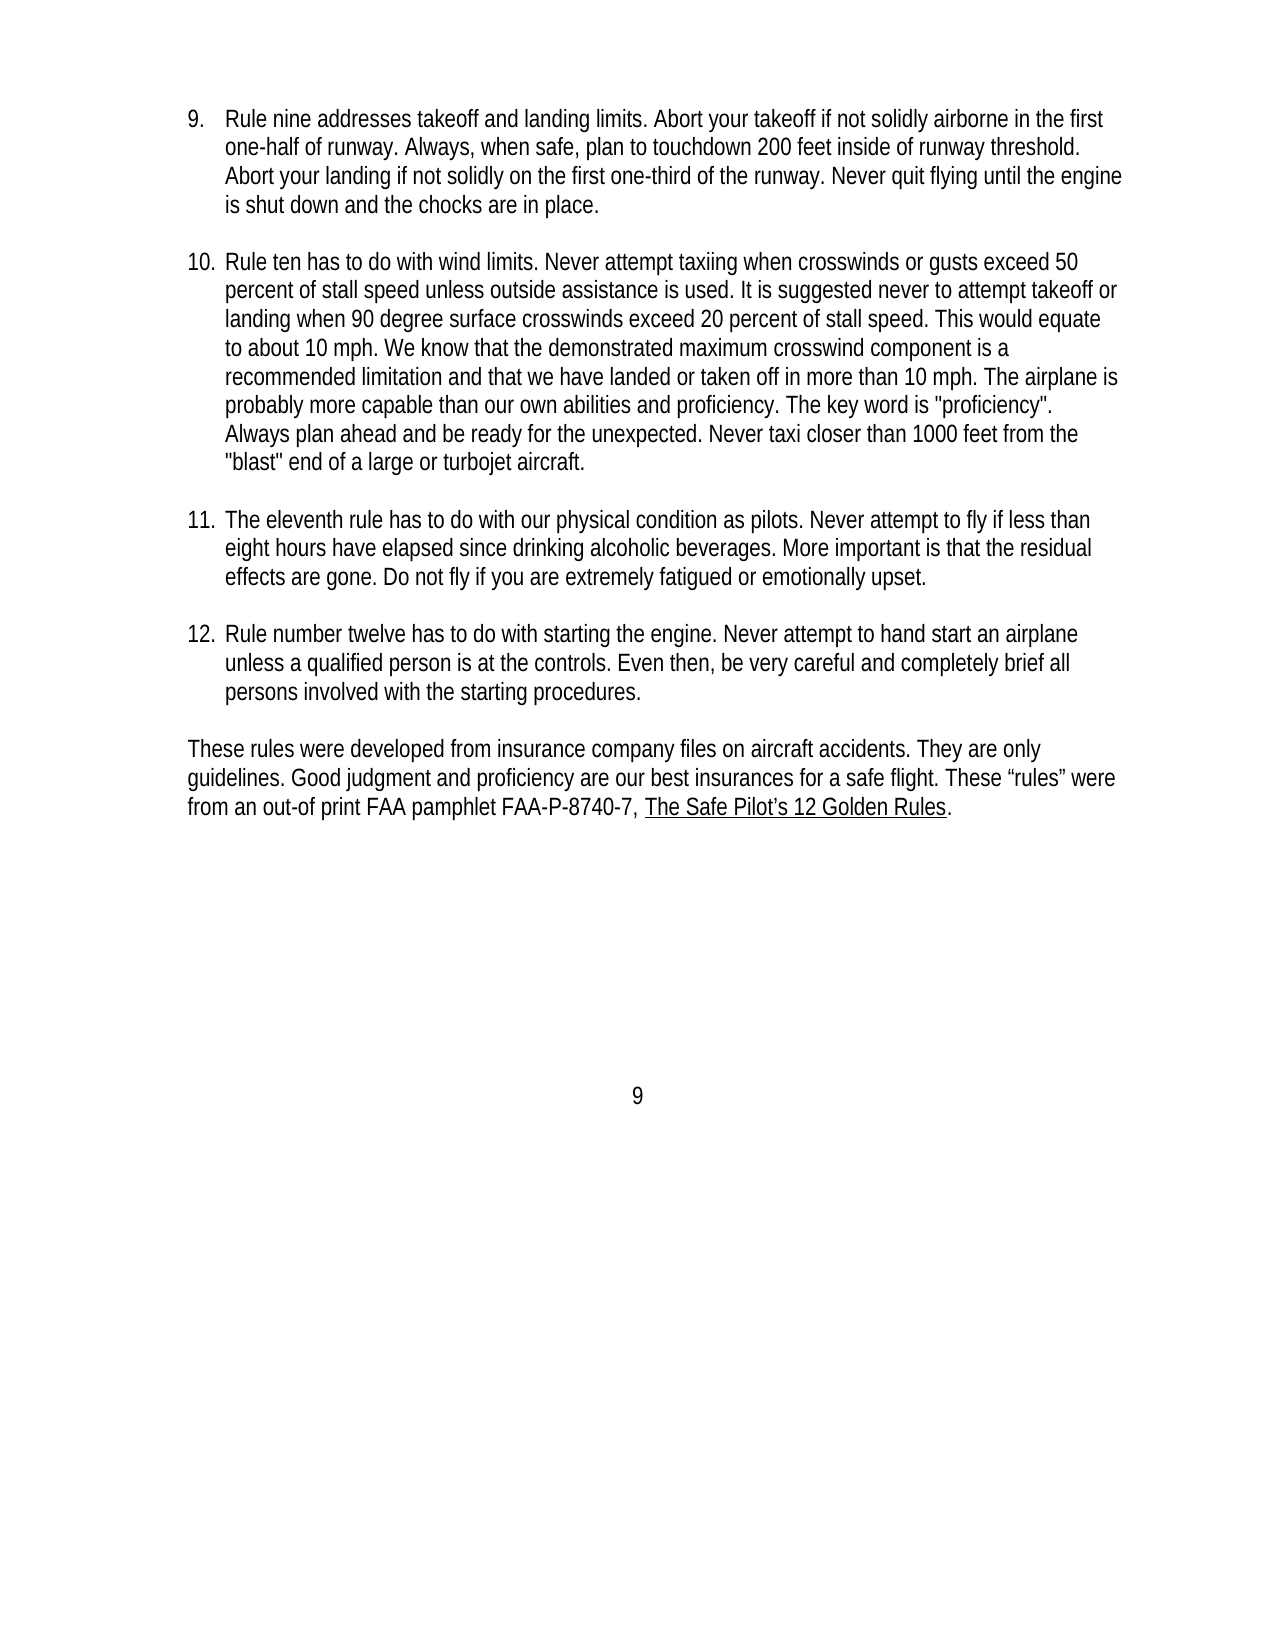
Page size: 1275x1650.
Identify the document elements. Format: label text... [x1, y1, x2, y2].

text 9 [150, 1081, 1125, 1109]
list Rule number twelve has to do with starting the engine. Never attempt to hand start an airplane unless a qualified person is at the controls. Even then, be very careful and completely brief all persons involved with the starting procedures. [187, 619, 1125, 705]
list The eleventh rule has to do with our physical condition as pilots. Never attempt to fly if less than eight hours have elapsed since drinking alcoholic beverages. More important is that the residual effects are gone. Do not fly if you are extremely fatigued or emotionally upset. [187, 505, 1125, 591]
list Rule ten has to do with wind limits. Never attempt taxiing when crosswinds or gusts exceed 50 percent of stall speed unless outside assistance is used. It is suggested never to attempt takeoff or landing when 90 degree surface crosswinds exceed 20 percent of stall speed. This would equate to about 10 mph. We know that the demonstrated maximum crosswind component is a recommended limitation and that we have landed or taken off in more than 10 mph. The airplane is probably more capable than our own abilities and proficiency. The key word is "proficiency". Always plan ahead and be ready for the unexpected. Never taxi closer than 1000 feet from the "blast" end of a large or turbojet aircraft. [187, 247, 1125, 476]
list Rule nine addresses takeoff and landing limits. Abort your takeoff if not solidly airborne in the first one-half of runway. Always, when safe, plan to touchdown 200 feet inside of runway threshold. Abort your landing if not solidly on the first one-third of the runway. Never quit flying until the engine is shut down and the chocks are in place. [187, 104, 1125, 218]
text These rules were developed from insurance company files on aircraft accidents. They are only guidelines. Good judgment and proficiency are our best insurances for a safe flight. These “rules” were from an out-of print FAA pamphlet FAA-P-8740-7, The Safe Pilot’s 12 Golden Rules. [187, 734, 1125, 820]
